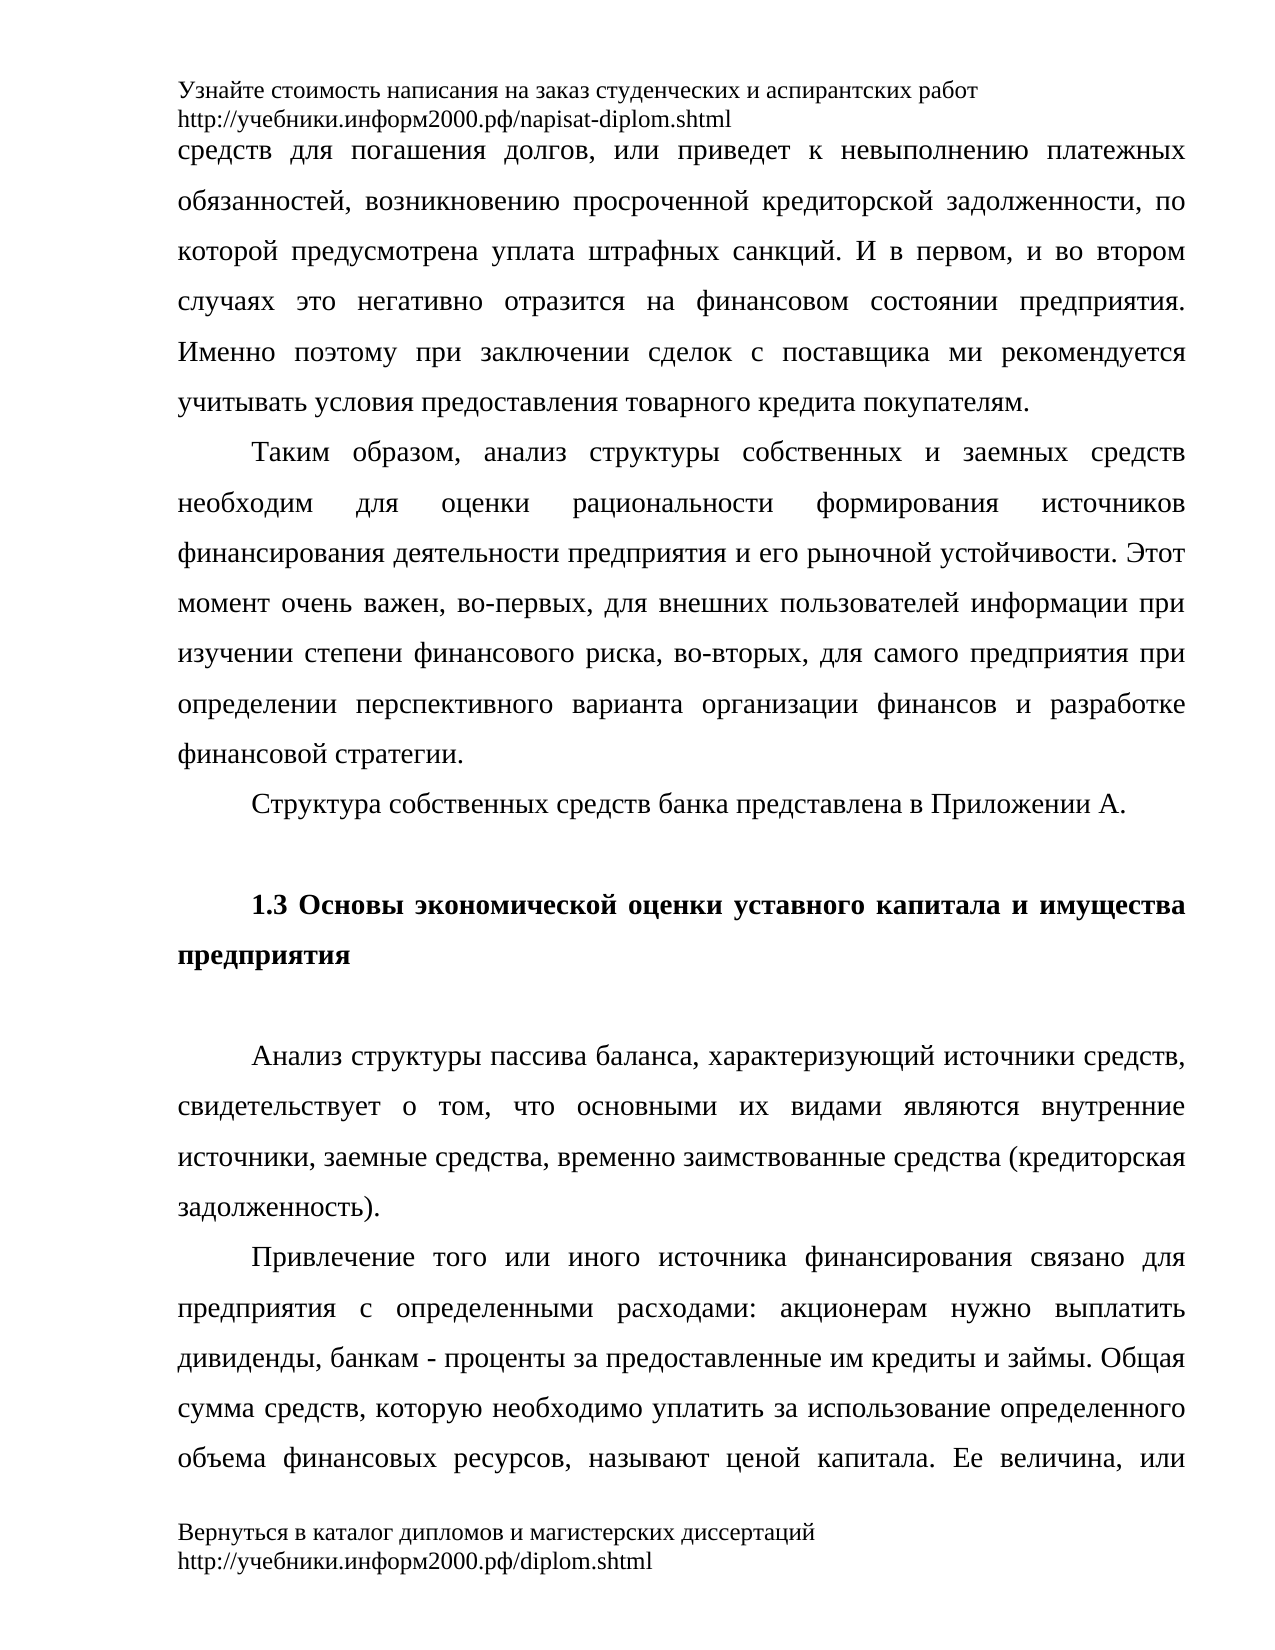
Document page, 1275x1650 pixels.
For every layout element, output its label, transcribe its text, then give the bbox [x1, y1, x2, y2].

text Таким образом, анализ структуры собственных и заемных средств необходим для оценки рациональности формирования источников финансирования деятельности предприятия и его рыночной устойчивости. Этот момент очень важен, во-первых, для внешних пользователей информации при изучении степени финансового риска, во-вторых, для самого предприятия при определении перспективного варианта организации финансов и разработке финансовой стратегии. [177, 434, 1186, 770]
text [177, 1239, 1186, 1474]
text Анализ структуры пассива баланса, характеризующий источники средств, свидетельствует о том, что основными их видами являются внутренние источники, заемные средства, временно заимствованные средства (кредиторская задолженность). [177, 1038, 1186, 1223]
subtitle 1.3 Основы экономической оценки уставного капитала и имущества предприятия [177, 887, 1186, 971]
text Структура собственных средств банка представлена в Приложении А. [177, 787, 1186, 820]
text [177, 132, 1186, 418]
